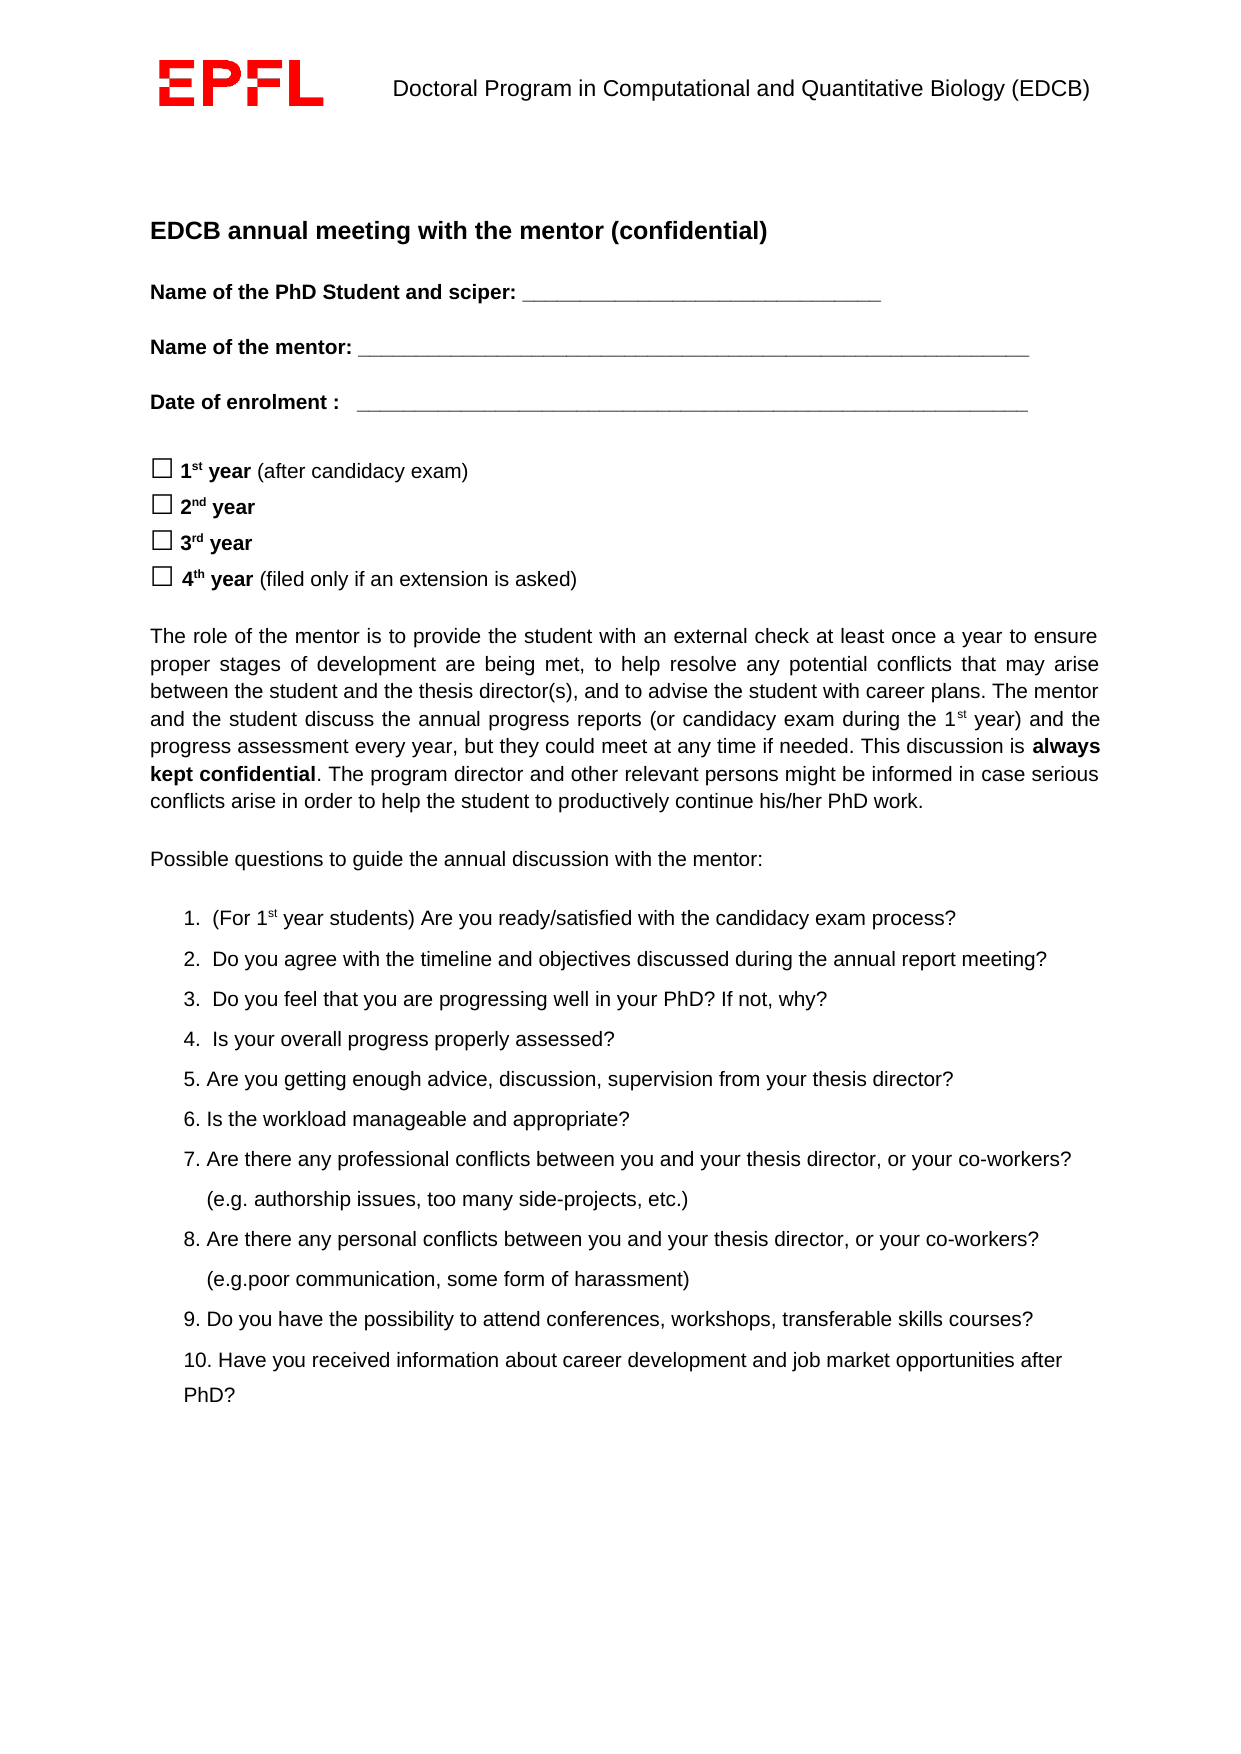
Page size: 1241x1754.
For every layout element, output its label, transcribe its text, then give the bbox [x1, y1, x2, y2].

text 6. Is the workload manageable and appropriate? [183, 1107, 1090, 1131]
picture [159, 46, 324, 119]
text ☐ 4th year (filed only if an extension is asked) [150, 561, 1090, 592]
text 10. Have you received information about career development and job market opportunities after PhD? [183, 1347, 1090, 1407]
text Possible questions to guide the annual discussion with the mentor: [150, 847, 1101, 871]
text Date of enrolment : __________________________________________________________ [150, 390, 1090, 414]
text 7. Are there any professional conflicts between you and your thesis director, or your co-workers? [150, 1147, 1090, 1171]
text ☐ 2nd year [150, 489, 1090, 520]
text 2. Do you agree with the timeline and objectives discussed during the annual report meeting? [183, 946, 1090, 970]
text 4. Is your overall progress properly assessed? [183, 1027, 1090, 1051]
text 9. Do you have the possibility to attend conferences, workshops, transferable skills courses? [183, 1307, 1090, 1331]
text 5. Are you getting enough advice, discussion, supervision from your thesis director? [183, 1067, 1090, 1091]
text ☐ 3rd year [150, 525, 1090, 556]
text EDCB annual meeting with the mentor (confidential) [150, 216, 1101, 245]
text (e.g. authorship issues, too many side-projects, etc.) [150, 1187, 1090, 1211]
text The role of the mentor is to provide the student with an external check at least once a year to ensure proper stages of development are being met, to help resolve any potential conflicts that may arise between the student and the thesis director(s), and to advise the student with career plans. The mentor and the student discuss the annual progress reports (or candidacy exam during the 1st year) and the progress assessment every year, but they could meet at any time if needed. This discussion is always kept confidential. The program director and other relevant persons might be informed in case serious conflicts arise in order to help the student to productively continue his/her PhD work. [150, 624, 1101, 813]
text 8. Are there any personal conflicts between you and your thesis director, or your co-workers? [183, 1227, 1090, 1251]
text Name of the mentor: __________________________________________________________ [150, 335, 1090, 359]
text Name of the PhD Student and sciper: _______________________________ [150, 280, 1090, 304]
text ☐ 1st year (after candidacy exam) [150, 453, 1090, 484]
text 1. (For 1st year students) Are you ready/satisfied with the candidacy exam process? [183, 906, 1090, 930]
text 3. Do you feel that you are progressing well in your PhD? If not, why? [183, 986, 1090, 1010]
text (e.g.poor communication, some form of harassment) [183, 1267, 1090, 1291]
